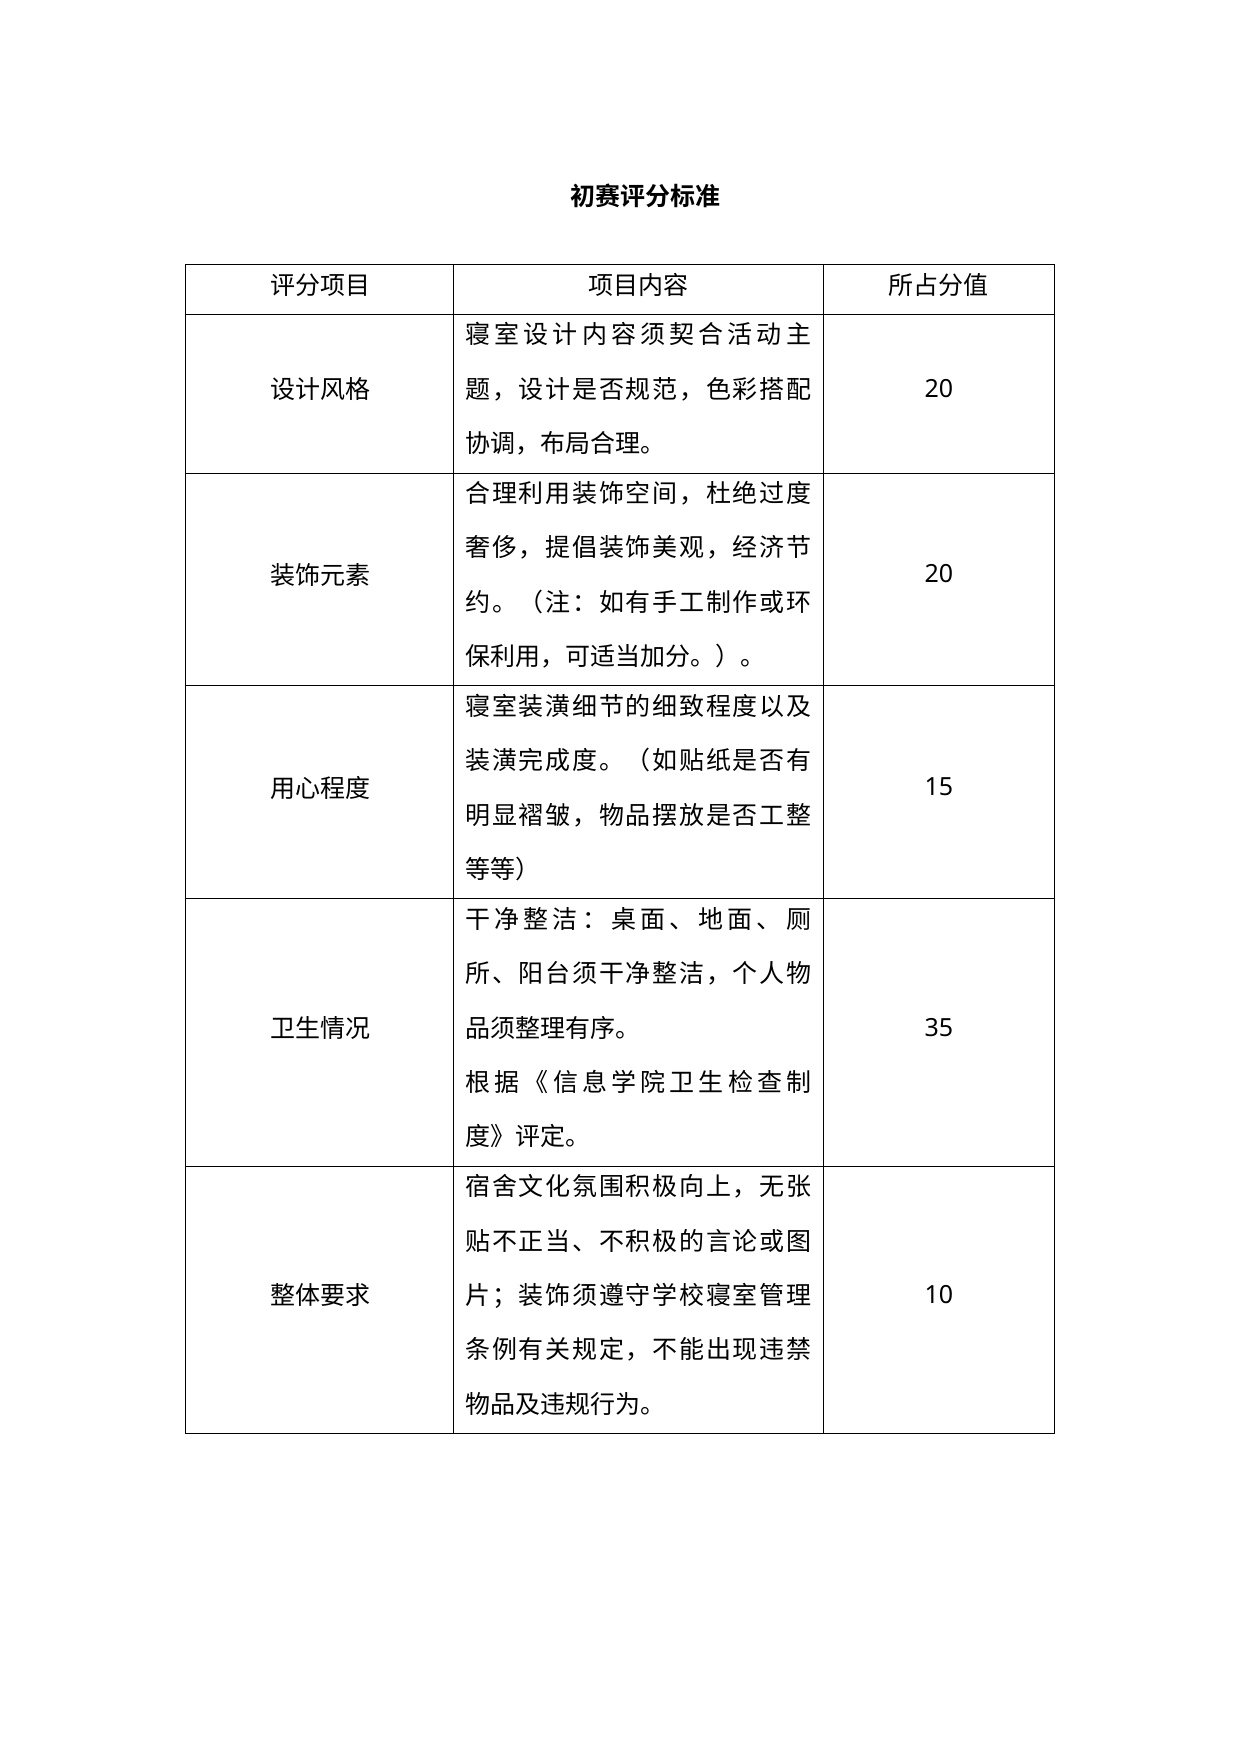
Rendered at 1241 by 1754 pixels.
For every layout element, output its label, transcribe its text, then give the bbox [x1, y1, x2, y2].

table_header 项目内容 [454, 265, 823, 314]
table_cell 合理利用装饰空间，杜绝过度奢侈，提倡装饰美观，经济节约。（注：如有手工制作或环保利用，可适当加分。）。 [454, 474, 823, 685]
table_cell 卫生情况 [186, 899, 453, 1166]
table_cell 寝室设计内容须契合活动主题，设计是否规范，色彩搭配协调，布局合理。 [454, 315, 823, 472]
table_header 所占分值 [824, 265, 1054, 314]
table_cell 整体要求 [186, 1167, 453, 1433]
table_cell 装饰元素 [186, 474, 453, 685]
table_cell 15 [824, 686, 1054, 898]
table_cell 寝室装潢细节的细致程度以及装潢完成度。（如贴纸是否有明显褶皱，物品摆放是否工整等等） [454, 686, 823, 898]
table_cell 设计风格 [186, 315, 453, 472]
table_cell 用心程度 [186, 686, 453, 898]
table_cell 20 [824, 315, 1054, 472]
table_header 评分项目 [186, 265, 453, 314]
table_cell 宿舍文化氛围积极向上，无张贴不正当、不积极的言论或图片；装饰须遵守学校寝室管理条例有关规定，不能出现违禁物品及违规行为。 [454, 1167, 823, 1433]
table_cell 20 [824, 474, 1054, 685]
text 初赛评分标准 [187, 162, 1053, 227]
table_cell 干净整洁：桌面、地面、厕所、阳台须干净整洁，个人物品须整理有序。 根据《信息学院卫生检查制度》评定。 [454, 899, 823, 1166]
table_cell 35 [824, 899, 1054, 1166]
table_cell 10 [824, 1167, 1054, 1433]
